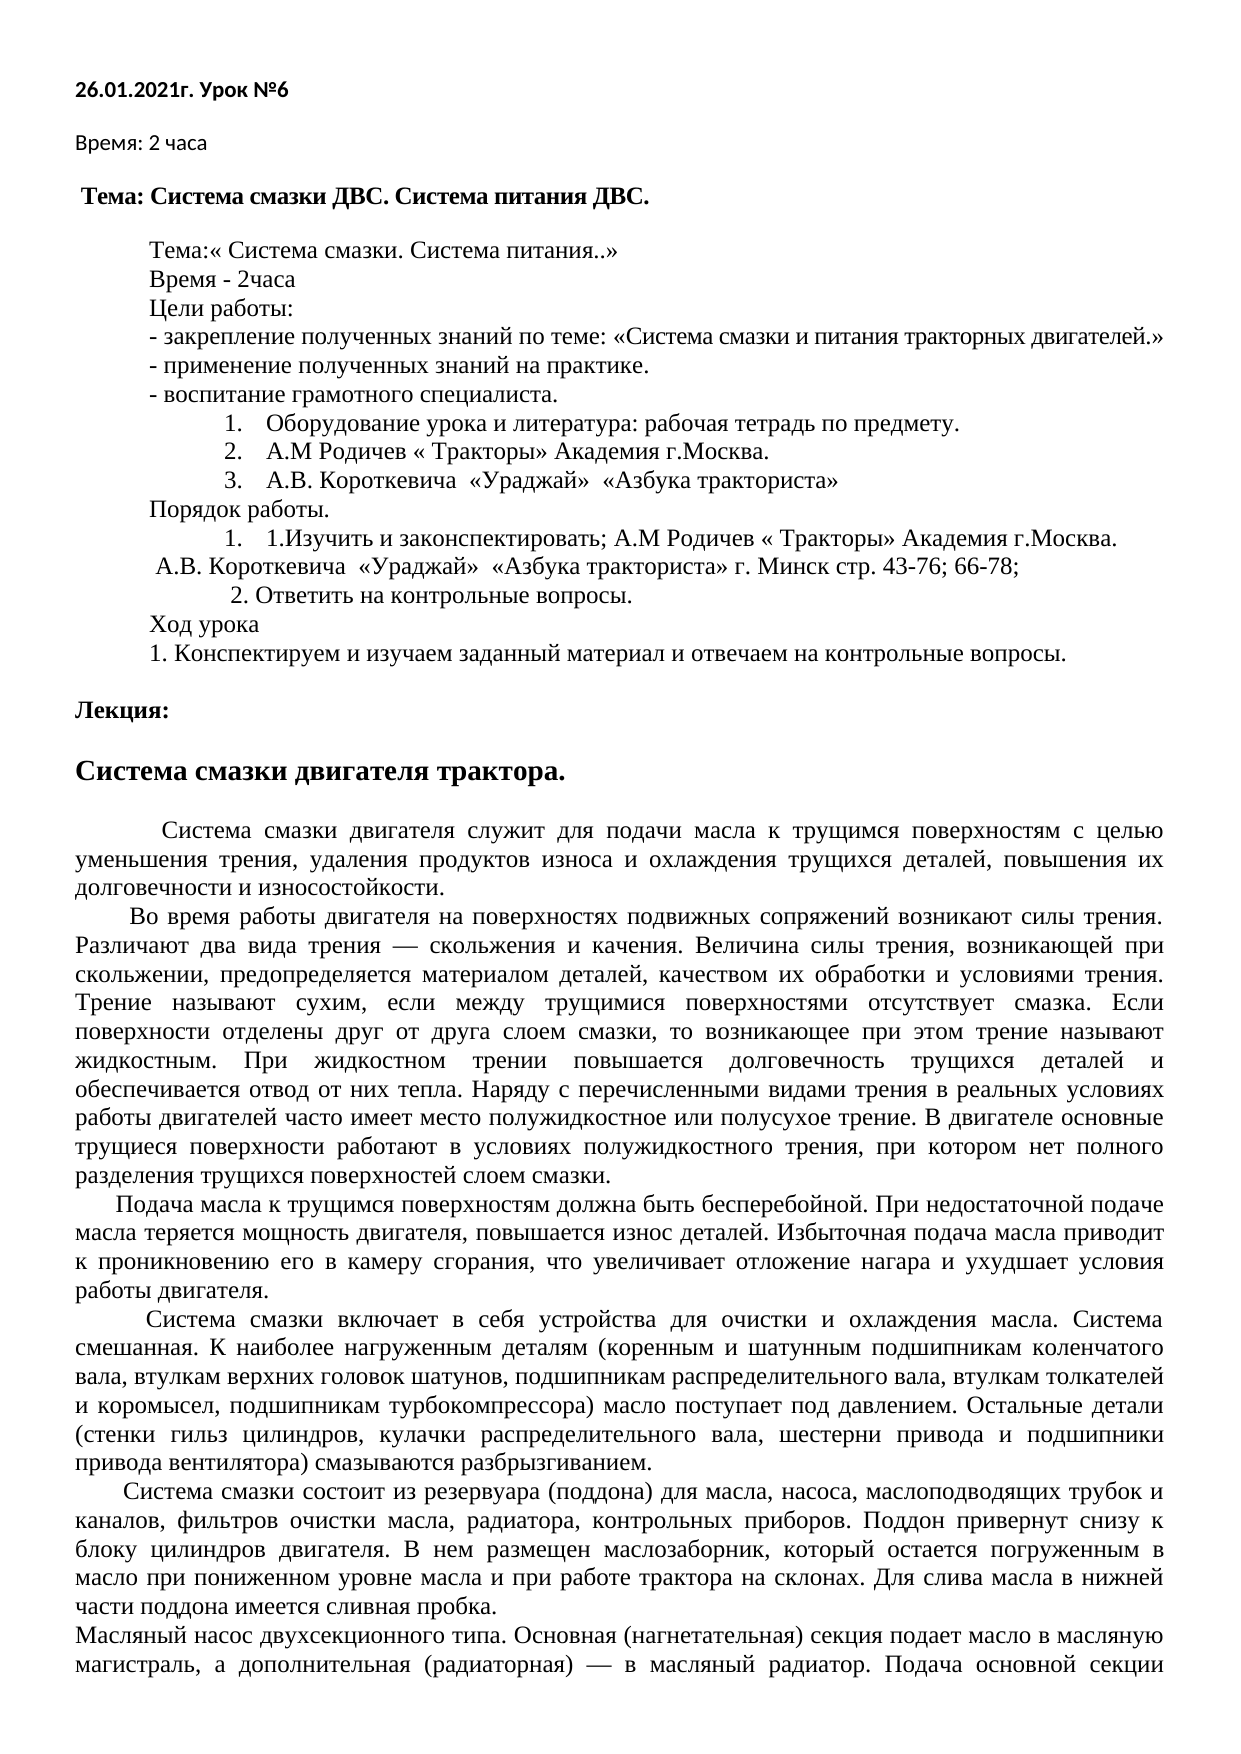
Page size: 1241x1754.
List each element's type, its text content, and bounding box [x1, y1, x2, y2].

text Во время работы двигателя на поверхностях подвижных сопряжений возникают силы трения. Различают два вида трения — скольжения и качения. Величина силы трения, возникающей при скольжении, предопределяется материалом деталей, качеством их обработки и условиями трения. Трение называют сухим, если между трущимися поверхностями отсутствует смазка. Если поверхности отделены друг от друга слоем смазки, то возникающее при этом трение называют жидкостным. При жидкостном трении повышается долговечность трущихся деталей и обеспечивается отвод от них тепла. Наряду с перечисленными видами трения в реальных условиях работы двигателей часто имеет место полужидкостное или полусухое трение. В двигателе основные трущиеся поверхности работают в условиях полужидкостного трения, при котором нет полного разделения трущихся поверхностей слоем смазки. [75, 901, 1165, 1189]
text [75, 1620, 1165, 1677]
list 1.Изучить и законспектировать; А.М Родичев « Тракторы» Академия г.Москва. [150, 523, 1165, 551]
list А.М Родичев « Тракторы» Академия г.Москва. [150, 436, 1165, 465]
text Подача масла к трущимся поверхностям должна быть бесперебойной. При недостаточной подаче масла теряется мощность двигателя, повышается износ деталей. Избыточная подача масла приводит к проникновению его в камеру сгорания, что увеличивает отложение нагара и ухудшает условия работы двигателя. [75, 1189, 1165, 1304]
text 2. Ответить на контрольные вопросы. [75, 580, 1165, 609]
text Тема: Система смазки ДВС. Система питания ДВС. [75, 181, 1165, 210]
text А.В. Короткевича «Ураджай» «Азбука тракториста» г. Минск стр. 43-76; 66-78; [75, 551, 1165, 580]
text Ход урока [75, 609, 1165, 638]
text - воспитание грамотного специалиста. [75, 379, 1165, 408]
text 1. Конспектируем и изучаем заданный материал и отвечаем на контрольные вопросы. [75, 638, 1165, 666]
text Система смазки двигателя служит для подачи масла к трущимся поверхностям с целью уменьшения трения, удаления продуктов износа и охлаждения трущихся деталей, повышения их долговечности и износостойкости. [75, 815, 1165, 901]
text Цели работы: [75, 293, 1165, 321]
text - закрепление полученных знаний по теме: «Система смазки и питания тракторных двигателей.» [75, 321, 1165, 350]
text Порядок работы. [75, 494, 1165, 523]
text 26.01.2021г. Урок №6 [75, 75, 1165, 103]
text Система смазки состоит из резервуара (поддона) для масла, насоса, маслоподводящих трубок и каналов, фильтров очистки масла, радиатора, контрольных приборов. Поддон привернут снизу к блоку цилиндров двигателя. В нем размещен маслозаборник, который остается погруженным в масло при пониженном уровне масла и при работе трактора на склонах. Для слива масла в нижней части поддона имеется сливная пробка. [75, 1476, 1165, 1620]
text - применение полученных знаний на практике. [75, 350, 1165, 379]
text Тема:« Система смазки. Система питания..» [75, 235, 1165, 264]
text Время - 2часа [75, 264, 1165, 293]
text Лекция: [75, 695, 1165, 724]
text Система смазки двигателя трактора. [75, 753, 1165, 786]
text Время: 2 часа [75, 128, 1165, 156]
list А.В. Короткевича «Ураджай» «Азбука тракториста» [150, 465, 1165, 494]
text Система смазки включает в себя устройства для очистки и охлаждения масла. Система смешанная. К наиболее нагруженным деталям (коренным и шатунным подшипникам коленчатого вала, втулкам верхних головок шатунов, подшипникам распределительного вала, втулкам толкателей и коромысел, подшипникам турбокомпрессора) масло поступает под давлением. Остальные детали (стенки гильз цилиндров, кулачки распределительного вала, шестерни привода и подшипники привода вентилятора) смазываются разбрызгиванием. [75, 1304, 1165, 1476]
list Оборудование урока и литература: рабочая тетрадь по предмету. [150, 408, 1165, 436]
